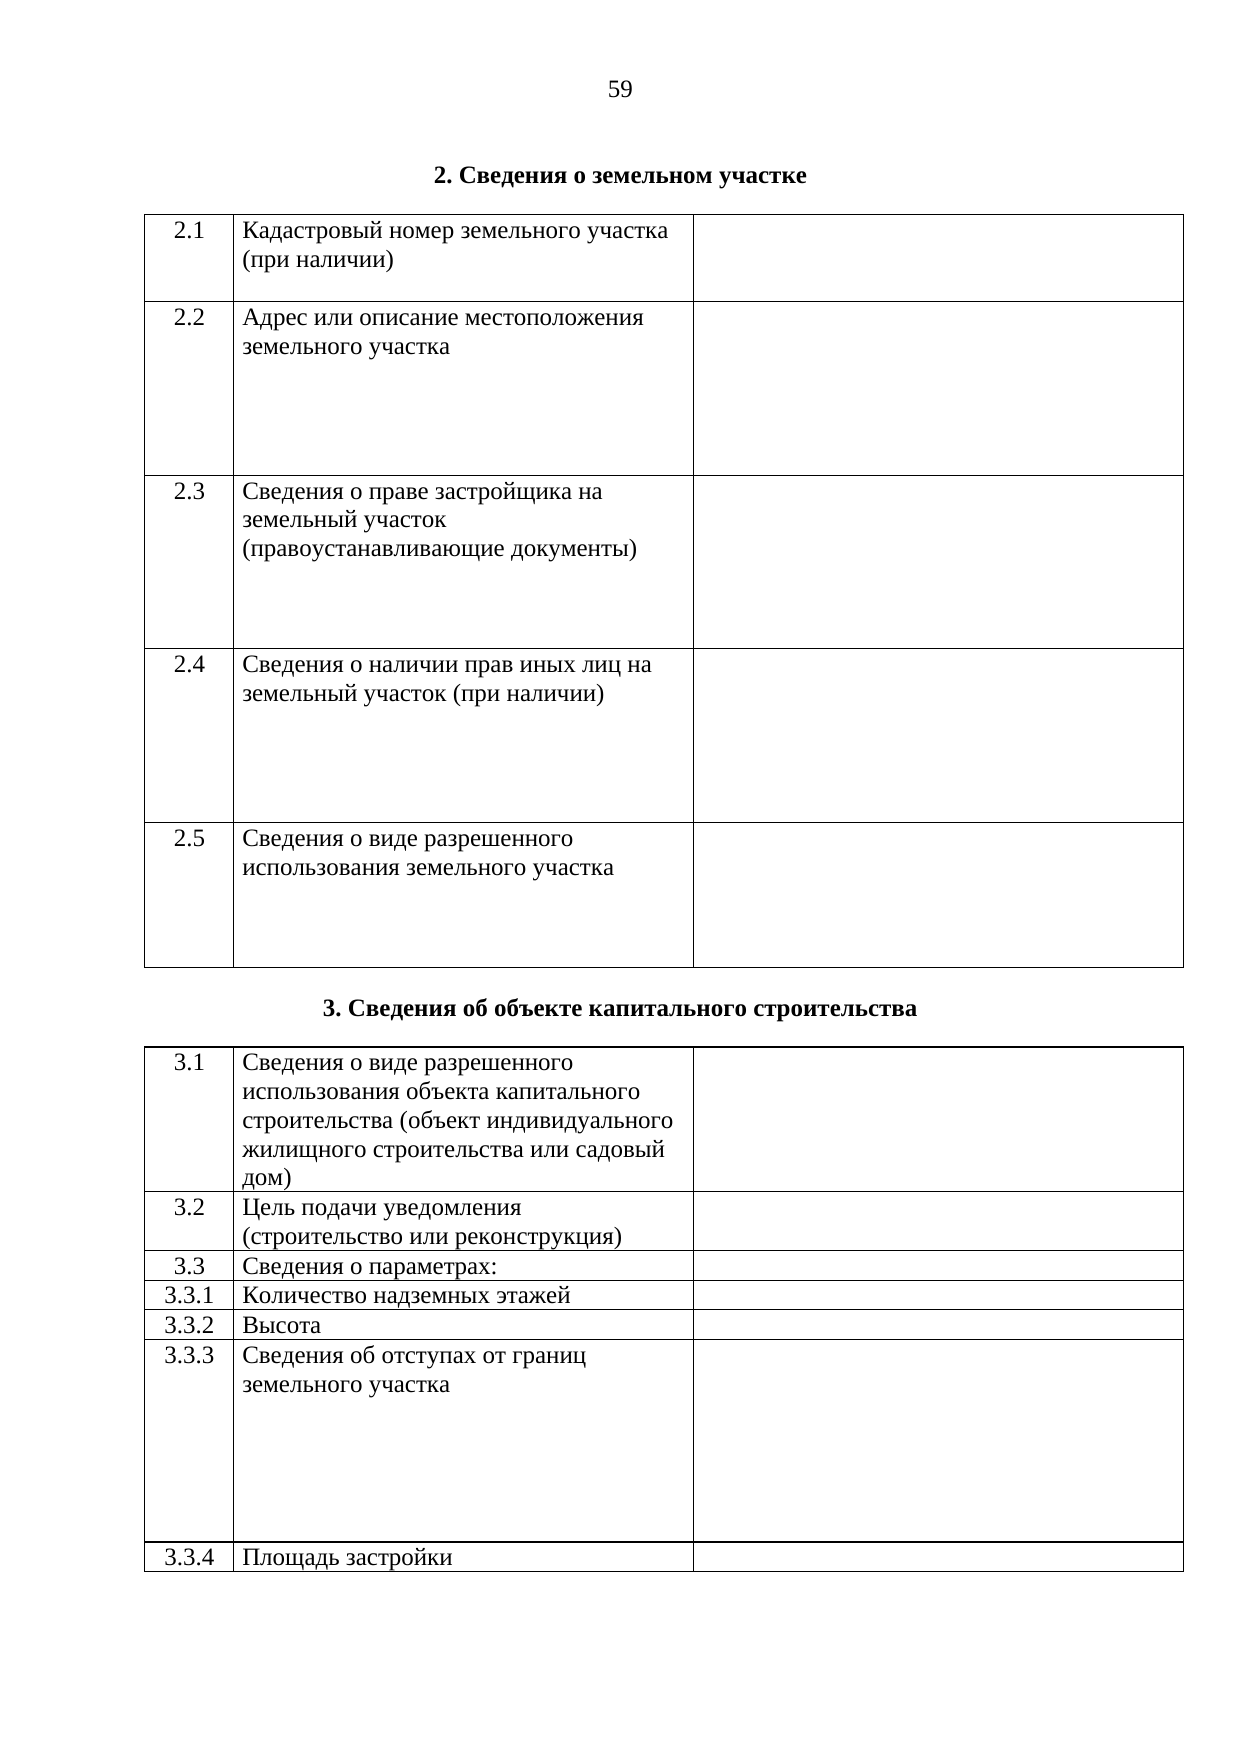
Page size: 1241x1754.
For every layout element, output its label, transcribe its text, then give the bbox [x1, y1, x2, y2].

text 3. Сведения об объекте капитального строительства [148, 993, 1092, 1021]
table_header [694, 1048, 1183, 1191]
table_cell Площадь застройки [234, 1543, 693, 1571]
table_cell [694, 1281, 1183, 1309]
table_cell [694, 1310, 1183, 1339]
table_cell Цель подачи уведомления (строительство или реконструкция) [234, 1192, 693, 1250]
table_cell Сведения об отступах от границ земельного участка [234, 1340, 693, 1541]
table_cell [694, 302, 1183, 475]
table_cell Количество надземных этажей [234, 1281, 693, 1309]
table_cell Высота [234, 1310, 693, 1339]
table_header Сведения о виде разрешенного использования объекта капитального строительства (объект индивидуального жилищного строительства или садовый дом) [234, 1048, 693, 1191]
table_cell 2.3 [145, 476, 233, 648]
table_cell [694, 823, 1183, 967]
table_cell 3.3.1 [145, 1281, 233, 1309]
table_cell 2.2 [145, 302, 233, 475]
table_cell Сведения о наличии прав иных лиц на земельный участок (при наличии) [234, 649, 693, 822]
table_cell 3.3.2 [145, 1310, 233, 1339]
table_cell 3.3.4 [145, 1543, 233, 1571]
table_header 3.1 [145, 1048, 233, 1191]
table_cell Сведения о виде разрешенного использования земельного участка [234, 823, 693, 967]
table_cell 3.3.3 [145, 1340, 233, 1541]
table_cell [694, 1340, 1183, 1541]
table_cell Сведения о параметрах: [234, 1251, 693, 1279]
table_cell [694, 649, 1183, 822]
text 2. Сведения о земельном участке [148, 160, 1092, 189]
table_cell [694, 476, 1183, 648]
table_cell 3.2 [145, 1192, 233, 1250]
table_cell 2.4 [145, 649, 233, 822]
table_cell [694, 1251, 1183, 1279]
table_cell Адрес или описание местоположения земельного участка [234, 302, 693, 475]
table_cell [694, 1192, 1183, 1250]
table_cell [694, 1543, 1183, 1571]
table_cell 3.3 [145, 1251, 233, 1279]
table_header Кадастровый номер земельного участка (при наличии) [234, 215, 693, 301]
table_header 2.1 [145, 215, 233, 301]
table_cell 2.5 [145, 823, 233, 967]
table_cell Сведения о праве застройщика на земельный участок (правоустанавливающие документы) [234, 476, 693, 648]
table_header [694, 215, 1183, 301]
